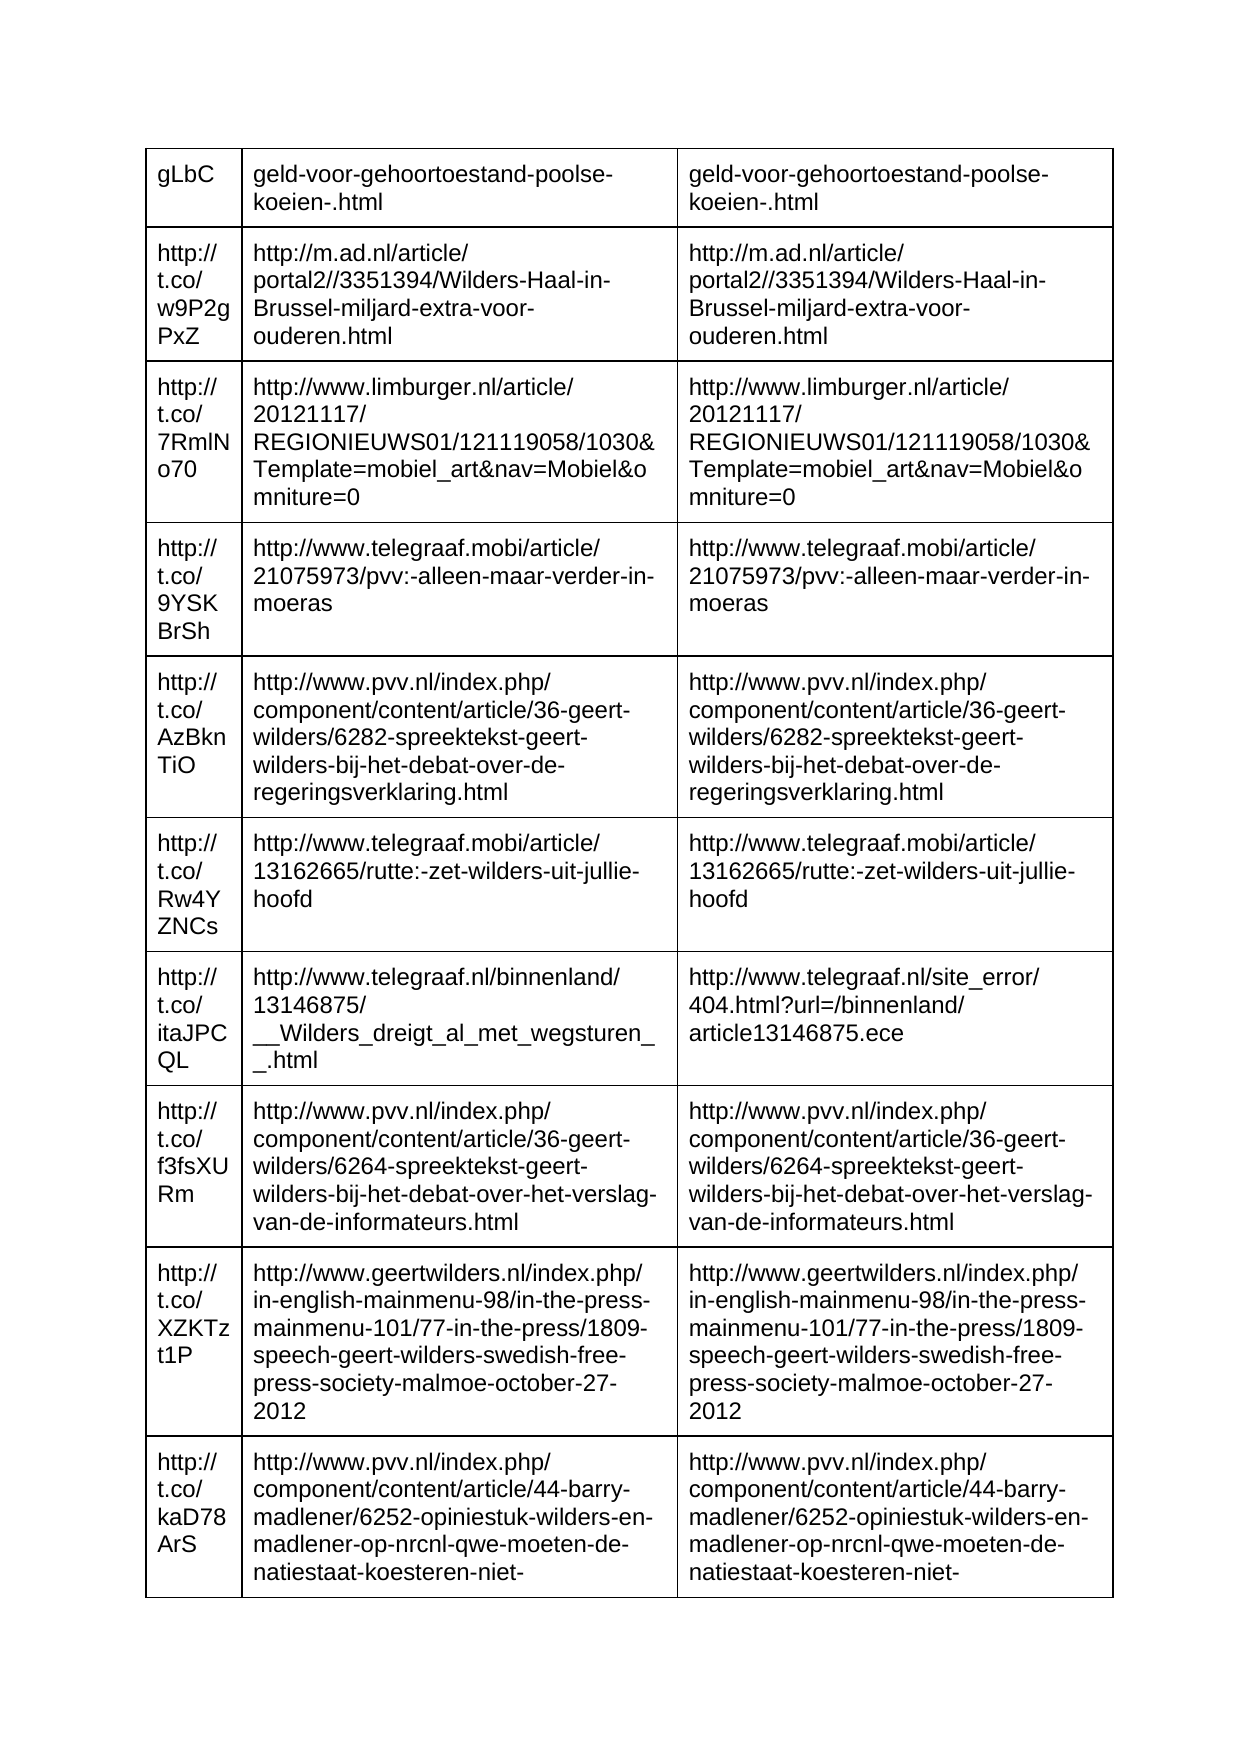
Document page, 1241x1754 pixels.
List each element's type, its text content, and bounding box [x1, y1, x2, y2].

table_cell http://www.telegraaf.nl/binnenland/13146875/__Wilders_dreigt_al_met_wegsturen__.html [243, 952, 677, 1084]
table_cell http://www.pvv.nl/index.php/component/content/article/36-geert-wilders/6282-spreektekst-geert-wilders-bij-het-debat-over-de-regeringsverklaring.html [678, 657, 1112, 817]
table_cell http://www.limburger.nl/article/20121117/REGIONIEUWS01/121119058/1030&Template=mobiel_art&nav=Mobiel&omniture=0 [678, 362, 1112, 522]
table_cell http://www.limburger.nl/article/20121117/REGIONIEUWS01/121119058/1030&Template=mobiel_art&nav=Mobiel&omniture=0 [243, 362, 677, 522]
table_cell http://www.geertwilders.nl/index.php/in-english-mainmenu-98/in-the-press-mainmenu-101/77-in-the-press/1809-speech-geert-wilders-swedish-free-press-society-malmoe-october-27-2012 [678, 1248, 1112, 1435]
table_cell http://t.co/7RmlNo70 [147, 362, 241, 522]
table_cell http://www.telegraaf.mobi/article/21075973/pvv:-alleen-maar-verder-in-moeras [678, 523, 1112, 655]
table_cell http://t.co/9YSKBrSh [147, 523, 241, 655]
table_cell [243, 149, 677, 226]
table_cell http://www.telegraaf.mobi/article/13162665/rutte:-zet-wilders-uit-jullie-hoofd [678, 818, 1112, 951]
table_cell http://www.geertwilders.nl/index.php/in-english-mainmenu-98/in-the-press-mainmenu-101/77-in-the-press/1809-speech-geert-wilders-swedish-free-press-society-malmoe-october-27-2012 [243, 1248, 677, 1435]
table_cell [243, 1437, 677, 1597]
table_cell http://t.co/XZKTzt1P [147, 1248, 241, 1435]
table_cell http://t.co/itaJPCQL [147, 952, 241, 1084]
table_cell http://t.co/AzBknTiO [147, 657, 241, 817]
table_cell http://t.co/w9P2gPxZ [147, 228, 241, 360]
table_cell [147, 1437, 241, 1597]
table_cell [678, 1437, 1112, 1597]
table_cell http://www.pvv.nl/index.php/component/content/article/36-geert-wilders/6264-spreektekst-geert-wilders-bij-het-debat-over-het-verslag-van-de-informateurs.html [678, 1086, 1112, 1246]
table_cell http://m.ad.nl/article/portal2//3351394/Wilders-Haal-in-Brussel-miljard-extra-voor-ouderen.html [678, 228, 1112, 360]
table_cell http://www.telegraaf.nl/site_error/404.html?url=/binnenland/article13146875.ece [678, 952, 1112, 1084]
table_cell http://t.co/Rw4YZNCs [147, 818, 241, 951]
table_cell http://www.pvv.nl/index.php/component/content/article/36-geert-wilders/6264-spreektekst-geert-wilders-bij-het-debat-over-het-verslag-van-de-informateurs.html [243, 1086, 677, 1246]
table_cell http://t.co/f3fsXURm [147, 1086, 241, 1246]
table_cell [147, 149, 241, 226]
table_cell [678, 149, 1112, 226]
table_cell http://www.telegraaf.mobi/article/13162665/rutte:-zet-wilders-uit-jullie-hoofd [243, 818, 677, 951]
table_cell http://www.telegraaf.mobi/article/21075973/pvv:-alleen-maar-verder-in-moeras [243, 523, 677, 655]
table_cell http://m.ad.nl/article/portal2//3351394/Wilders-Haal-in-Brussel-miljard-extra-voor-ouderen.html [243, 228, 677, 360]
table_cell http://www.pvv.nl/index.php/component/content/article/36-geert-wilders/6282-spreektekst-geert-wilders-bij-het-debat-over-de-regeringsverklaring.html [243, 657, 677, 817]
